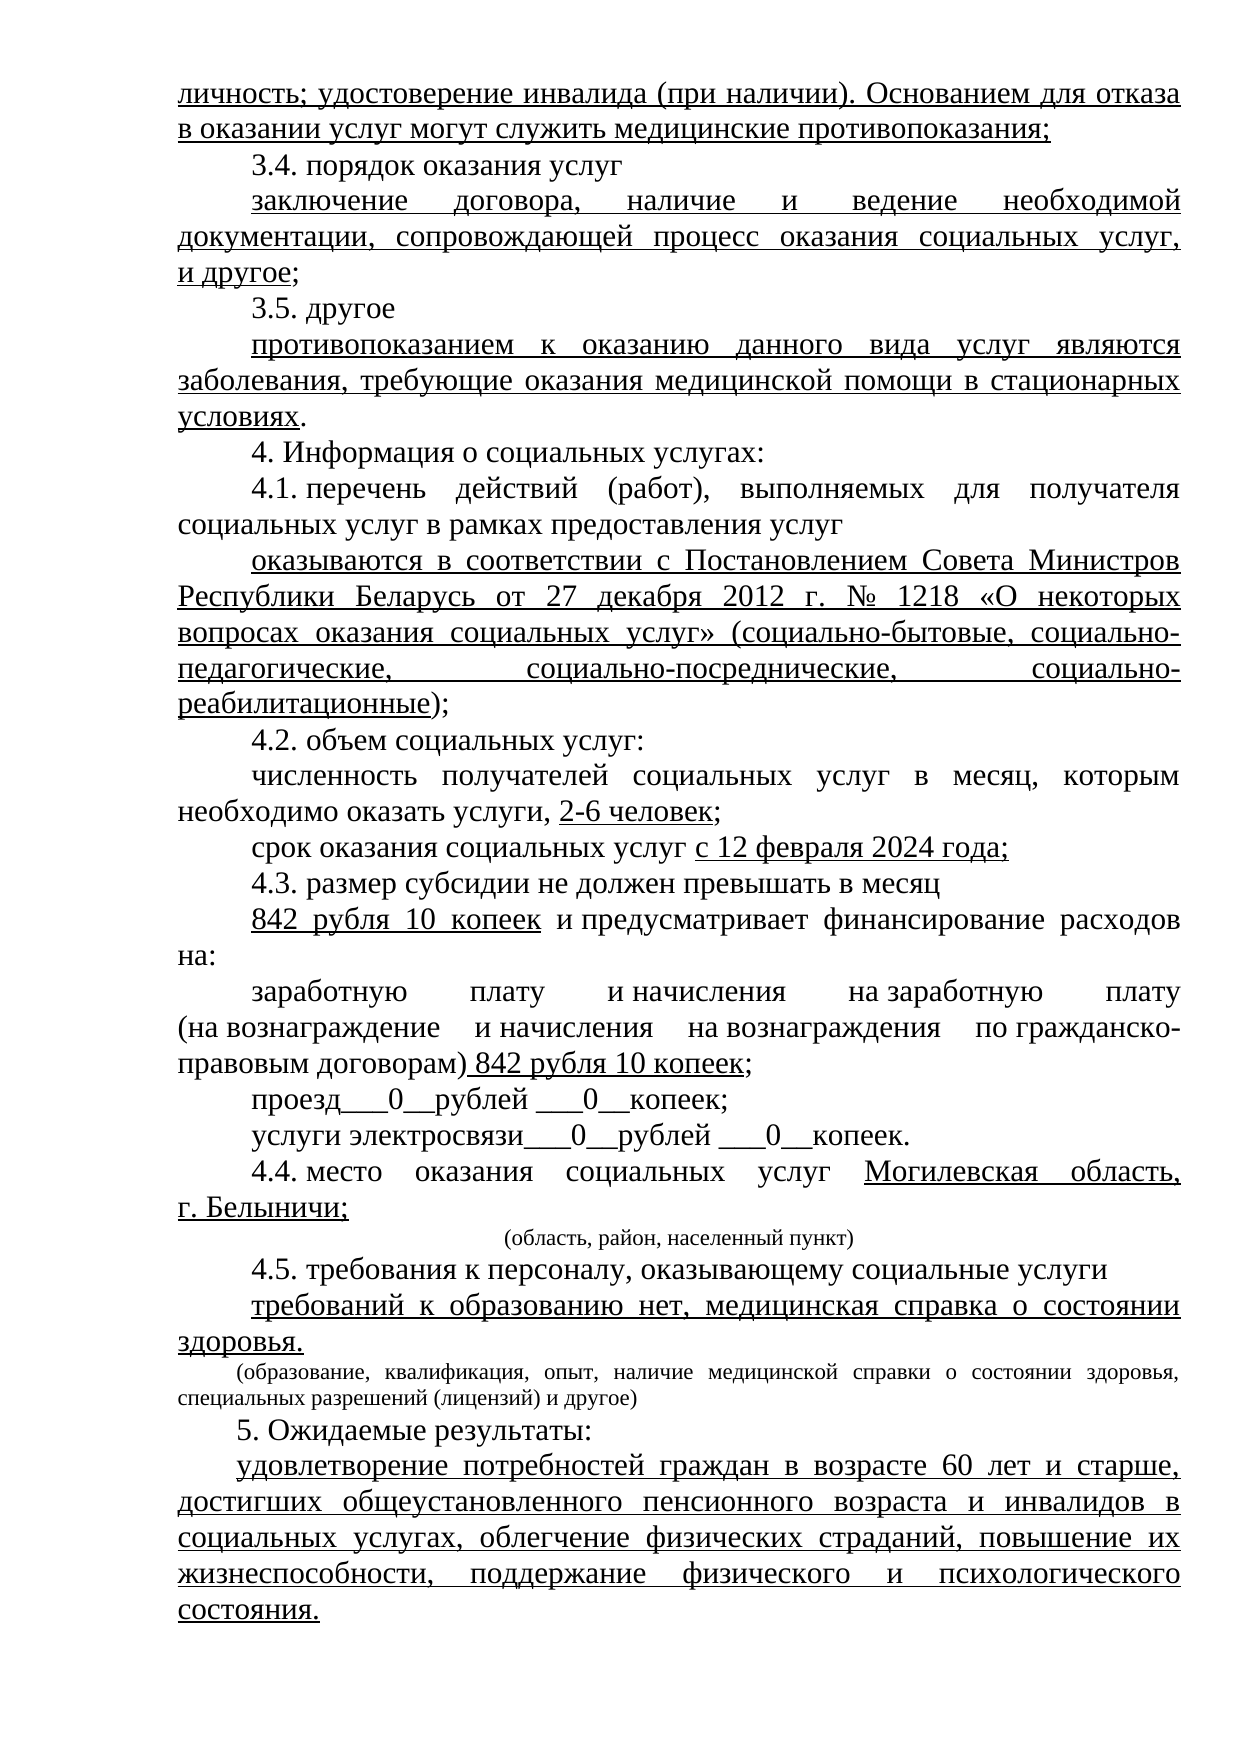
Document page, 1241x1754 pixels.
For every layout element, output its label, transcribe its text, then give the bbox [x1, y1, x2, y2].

text 3.4. порядок оказания услуг [177, 146, 1181, 182]
text 4.1. перечень действий (работ), выполняемых для получателя социальных услуг в рамках предоставления услуг [177, 469, 1181, 541]
text заключение договора, наличие и ведение необходимой документации, сопровождающей процесс оказания социальных услуг, и другое; [177, 250, 1181, 289]
text требований к образованию нет, медицинская справка о состоянии здоровья. [177, 1286, 1181, 1358]
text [177, 74, 1181, 105]
text 4.3. размер субсидии не должен превышать в месяц [177, 864, 1181, 900]
text 3.5. другое [177, 289, 1181, 325]
text удовлетворение потребностей граждан в возрасте 60 лет и старше, достигших общеустановленного пенсионного возраста и инвалидов в социальных услугах, облегчение физических страданий, повышение их жизнеспособности, поддержание физического и психологического состояния. [177, 1587, 1181, 1626]
text удовлетворение потребностей граждан в возрасте 60 лет и старше, достигших общеустановленного пенсионного возраста и инвалидов в социальных услугах, облегчение физических страданий, повышение их жизнеспособности, поддержание физического и психологического состояния. [177, 1551, 1181, 1586]
text заключение договора, наличие и ведение необходимой документации, сопровождающей процесс оказания социальных услуг, и другое; [177, 182, 1181, 249]
text 5. Ожидаемые результаты: [177, 1411, 1181, 1447]
text численность получателей социальных услуг в месяц, которым необходимо оказать услуги, 2-6 человек; [177, 757, 1181, 828]
text оказываются в соответствии с Постановлением Совета Министров Республики Беларусь от 27 декабря 2012 г. № 1218 «О некоторых вопросах оказания социальных услуг» (социально-бытовые, социально-педагогические, социально-посреднические, социально-реабилитационные); [177, 541, 1181, 608]
text (область, район, населенный пункт) [177, 1224, 1181, 1250]
text 4.4. место оказания социальных услуг Могилевская область, г. Белыничи; [177, 1152, 1181, 1224]
text противопоказанием к оказанию данного вида услуг являются заболевания, требующие оказания медицинской помощи в стационарных условиях. [177, 325, 1181, 393]
text удовлетворение потребностей граждан в возрасте 60 лет и старше, достигших общеустановленного пенсионного возраста и инвалидов в социальных услугах, облегчение физических страданий, повышение их жизнеспособности, поддержание физического и психологического состояния. [177, 1515, 1181, 1550]
text 4.2. объем социальных услуг: [177, 721, 1181, 757]
text оказываются в соответствии с Постановлением Совета Министров Республики Беларусь от 27 декабря 2012 г. № 1218 «О некоторых вопросах оказания социальных услуг» (социально-бытовые, социально-педагогические, социально-посреднические, социально-реабилитационные); [177, 681, 1181, 721]
text 4.5. требования к персоналу, оказывающему социальные услуги [177, 1250, 1181, 1286]
text удовлетворение потребностей граждан в возрасте 60 лет и старше, достигших общеустановленного пенсионного возраста и инвалидов в социальных услугах, облегчение физических страданий, повышение их жизнеспособности, поддержание физического и психологического состояния. [177, 1447, 1181, 1514]
text (образование, квалификация, опыт, наличие медицинской справки о состоянии здоровья, специальных разрешений (лицензий) и другое) [177, 1358, 1181, 1411]
text противопоказанием к оказанию данного вида услуг являются заболевания, требующие оказания медицинской помощи в стационарных условиях. [177, 394, 1181, 433]
text услуги электросвязи___0__рублей ___0__копеек. [177, 1116, 1181, 1152]
text оказываются в соответствии с Постановлением Совета Министров Республики Беларусь от 27 декабря 2012 г. № 1218 «О некоторых вопросах оказания социальных услуг» (социально-бытовые, социально-педагогические, социально-посреднические, социально-реабилитационные); [177, 645, 1181, 680]
text заработную плату и начисления на заработную плату (на вознаграждение и начисления на вознаграждения по гражданско-правовым договорам) 842 рубля 10 копеек; [177, 972, 1181, 1080]
text оказываются в соответствии с Постановлением Совета Министров Республики Беларусь от 27 декабря 2012 г. № 1218 «О некоторых вопросах оказания социальных услуг» (социально-бытовые, социально-педагогические, социально-посреднические, социально-реабилитационные); [177, 610, 1181, 644]
text 4. Информация о социальных услугах: [177, 433, 1181, 469]
text проезд___0__рублей ___0__копеек; [177, 1080, 1181, 1116]
text 842 рубля 10 копеек и предусматривает финансирование расходов на: [177, 900, 1181, 972]
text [177, 106, 1181, 146]
text срок оказания социальных услуг с 12 февраля 2024 года; [177, 828, 1181, 864]
